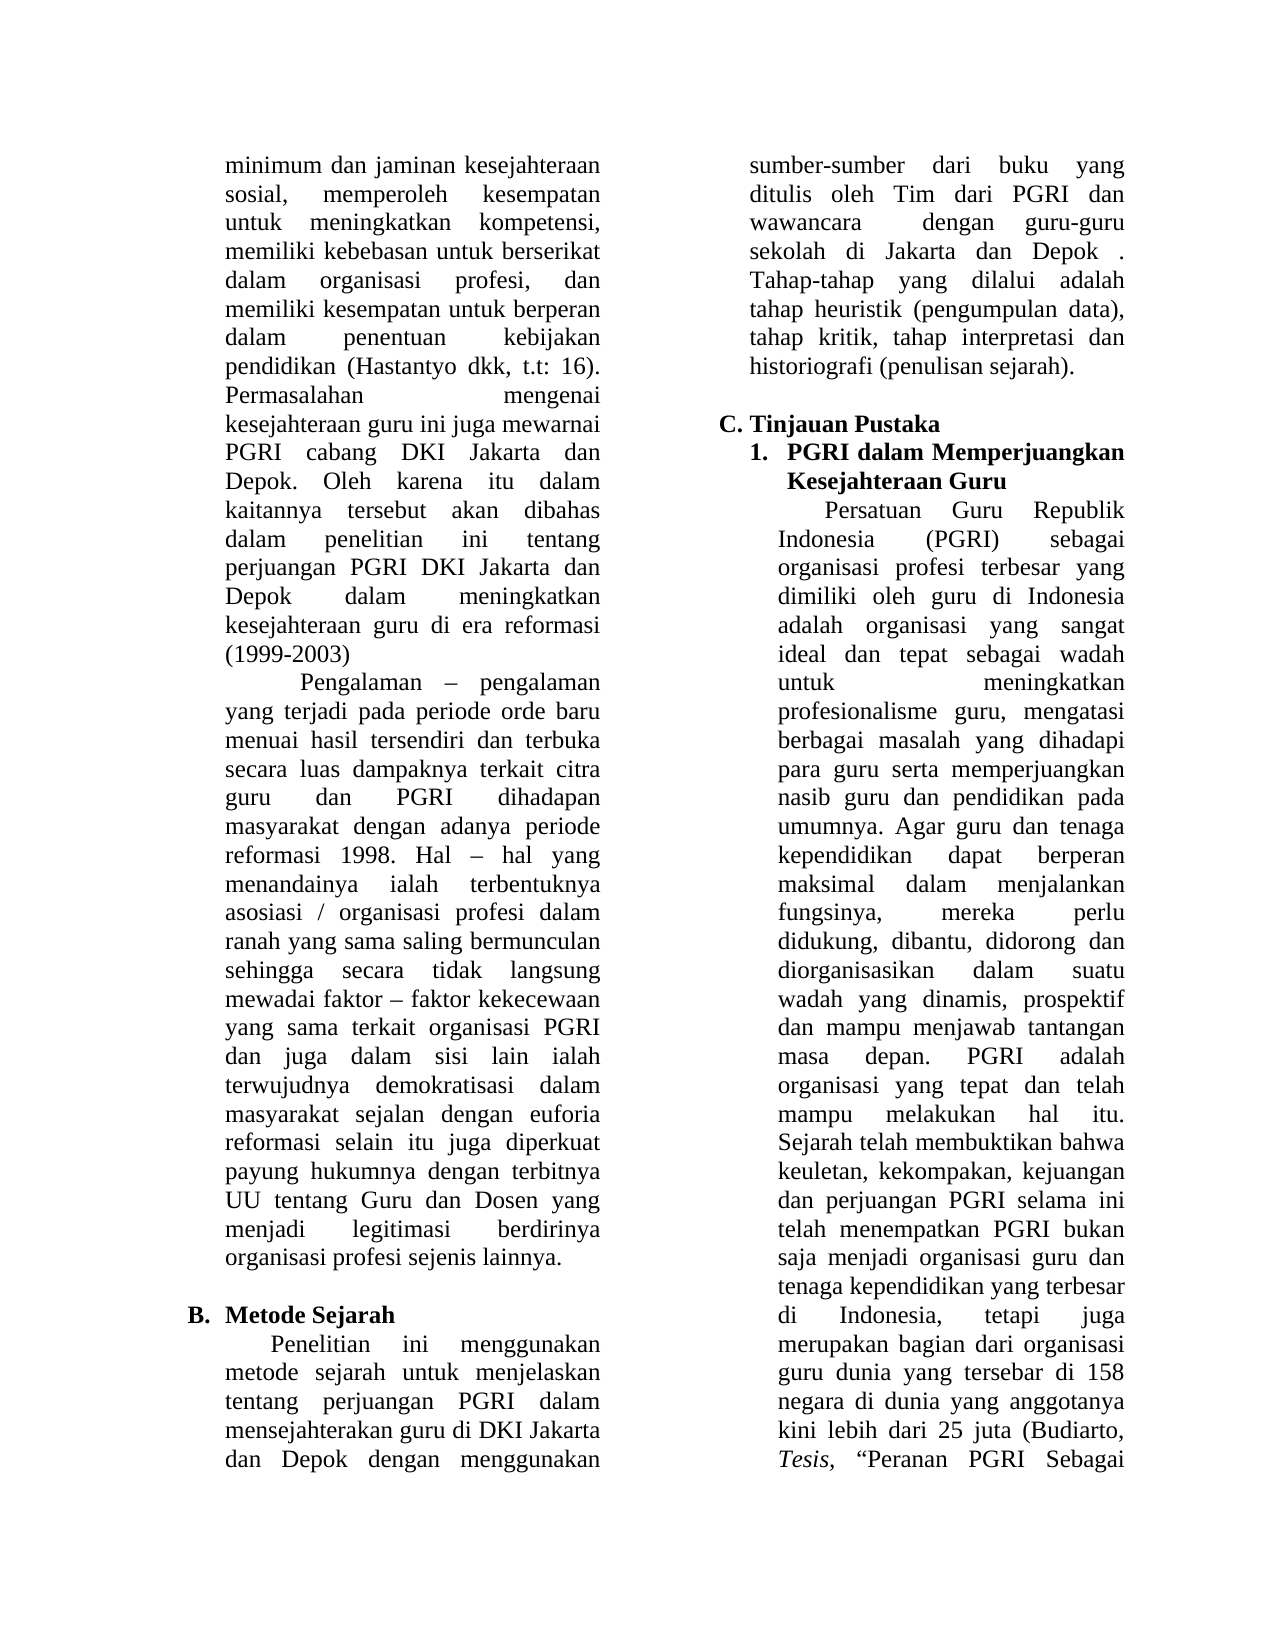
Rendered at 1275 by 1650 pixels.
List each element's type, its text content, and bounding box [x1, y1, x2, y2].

list PGRI dalam Memperjuangkan Kesejahteraan Guru [749, 437, 1125, 495]
list Penelitian ini menggunakan metode sejarah untuk menjelaskan tentang perjuangan PGRI dalam mensejahterakan guru di DKI Jakarta dan Depok dengan menggunakan sumber-sumber dari buku yang ditulis oleh Tim dari PGRI dan wawancara dengan guru-guru sekolah di Jakarta dan Depok . Tahap-tahap yang dilalui adalah tahap heuristik (pengumpulan data), tahap kritik, tahap interpretasi dan historiografi (penulisan sejarah). [749, 150, 1125, 380]
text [778, 495, 1125, 1472]
text Pengalaman – pengalaman yang terjadi pada periode orde baru menuai hasil tersendiri dan terbuka secara luas dampaknya terkait citra guru dan PGRI dihadapan masyarakat dengan adanya periode reformasi 1998. Hal – hal yang menandainya ialah terbentuknya asosiasi / organisasi profesi dalam ranah yang sama saling bermunculan sehingga secara tidak langsung mewadai faktor – faktor kekecewaan yang sama terkait organisasi PGRI dan juga dalam sisi lain ialah terwujudnya demokratisasi dalam masyarakat sejalan dengan euforia reformasi selain itu juga diperkuat payung hukumnya dengan terbitnya UU tentang Guru dan Dosen yang menjadi legitimasi berdirinya organisasi profesi sejenis lainnya. [225, 667, 601, 1271]
list Tinjauan Pustaka [719, 409, 1125, 437]
list Penelitian ini menggunakan metode sejarah untuk menjelaskan tentang perjuangan PGRI dalam mensejahterakan guru di DKI Jakarta dan Depok dengan menggunakan sumber-sumber dari buku yang ditulis oleh Tim dari PGRI dan wawancara dengan guru-guru sekolah di Jakarta dan Depok . Tahap-tahap yang dilalui adalah tahap heuristik (pengumpulan data), tahap kritik, tahap interpretasi dan historiografi (penulisan sejarah). [225, 1329, 601, 1472]
list Metode Sejarah [187, 1300, 601, 1329]
